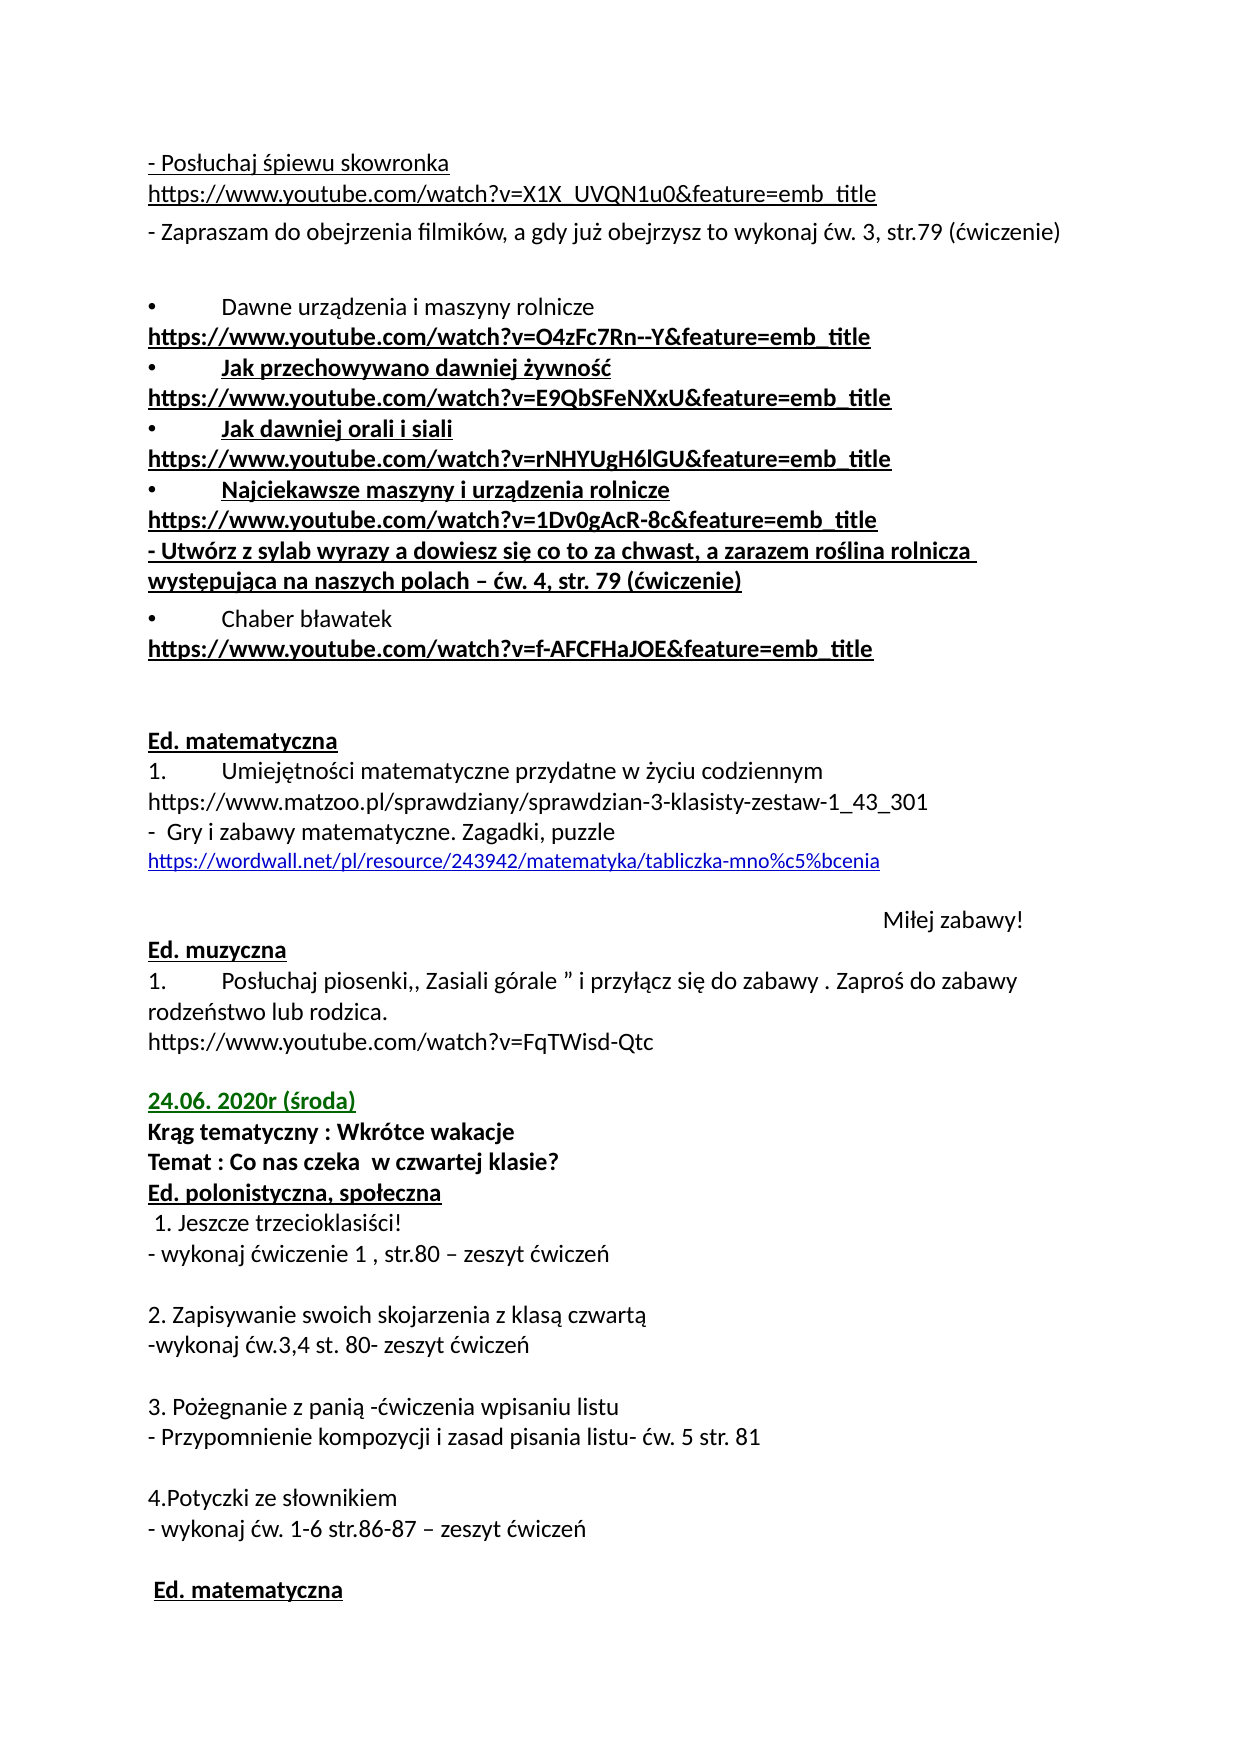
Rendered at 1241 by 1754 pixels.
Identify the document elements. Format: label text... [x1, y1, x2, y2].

text Ed. matematyczna [148, 725, 1093, 755]
text Temat : Co nas czeka w czwartej klasie? [148, 1147, 1093, 1177]
text 2. Zapisywanie swoich skojarzenia z klasą czwartą [148, 1299, 1093, 1330]
text https://www.youtube.com/watch?v=O4zFc7Rn--Y&feature=emb_title [148, 321, 1093, 352]
text 24.06. 2020r (środa) [148, 1086, 1093, 1116]
text https://www.youtube.com/watch?v=rNHYUgH6lGU&feature=emb_title [148, 443, 1093, 474]
text https://www.youtube.com/watch?v=E9QbSFeNXxU&feature=emb_title [148, 382, 1093, 413]
text 1. Jeszcze trzecioklasiści! [148, 1208, 1093, 1238]
list Najciekawsze maszyny i urządzenia rolnicze [148, 474, 1093, 504]
list Chaber bławatek [148, 596, 1093, 633]
list Jak dawniej orali i siali [148, 413, 1093, 443]
text - Gry i zabawy matematyczne. Zagadki, puzzle [148, 816, 1093, 847]
text Ed. matematyczna [148, 1574, 1093, 1604]
text - wykonaj ćw. 1-6 str.86-87 – zeszyt ćwiczeń [148, 1513, 1093, 1543]
text 4.Potyczki ze słownikiem [148, 1482, 1093, 1513]
text https://www.youtube.com/watch?v=X1X_UVQN1u0&feature=emb_title [148, 178, 1093, 209]
text - Zapraszam do obejrzenia filmików, a gdy już obejrzysz to wykonaj ćw. 3, str.79 (ćwiczenie) [148, 209, 1093, 246]
list Dawne urządzenia i maszyny rolnicze [148, 284, 1093, 321]
text Miłej zabawy! [148, 904, 1093, 935]
list Posłuchaj piosenki,, Zasiali górale ” i przyłącz się do zabawy . Zaproś do zabawy rodzeństwo lub rodzica. [148, 965, 1093, 1026]
text Krąg tematyczny : Wkrótce wakacje [148, 1116, 1093, 1147]
text Ed. polonistyczna, społeczna [148, 1177, 1093, 1208]
text Ed. muzyczna [148, 935, 1093, 965]
text https://wordwall.net/pl/resource/243942/matematyka/tabliczka-mno%c5%bcenia [148, 847, 1093, 874]
list Jak przechowywano dawniej żywność [148, 352, 1093, 382]
text - Przypomnienie kompozycji i zasad pisania listu- ćw. 5 str. 81 [148, 1421, 1093, 1452]
text https://www.youtube.com/watch?v=FqTWisd-Qtc [148, 1026, 1093, 1057]
list Umiejętności matematyczne przydatne w życiu codziennym [148, 755, 1093, 786]
text https://www.youtube.com/watch?v=1Dv0gAcR-8c&feature=emb_title [148, 504, 1093, 535]
text https://www.youtube.com/watch?v=f-AFCFHaJOE&feature=emb_title [148, 633, 1093, 664]
text - Utwórz z sylab wyrazy a dowiesz się co to za chwast, a zarazem roślina rolnicza występująca na naszych polach – ćw. 4, str. 79 (ćwiczenie) [148, 535, 1093, 596]
text 3. Pożegnanie z panią -ćwiczenia wpisaniu listu [148, 1391, 1093, 1421]
text https://www.matzoo.pl/sprawdziany/sprawdzian-3-klasisty-zestaw-1_43_301 [148, 786, 1093, 816]
text - Posłuchaj śpiewu skowronka [148, 148, 1093, 178]
text - wykonaj ćwiczenie 1 , str.80 – zeszyt ćwiczeń [148, 1238, 1093, 1269]
text -wykonaj ćw.3,4 st. 80- zeszyt ćwiczeń [148, 1330, 1093, 1360]
